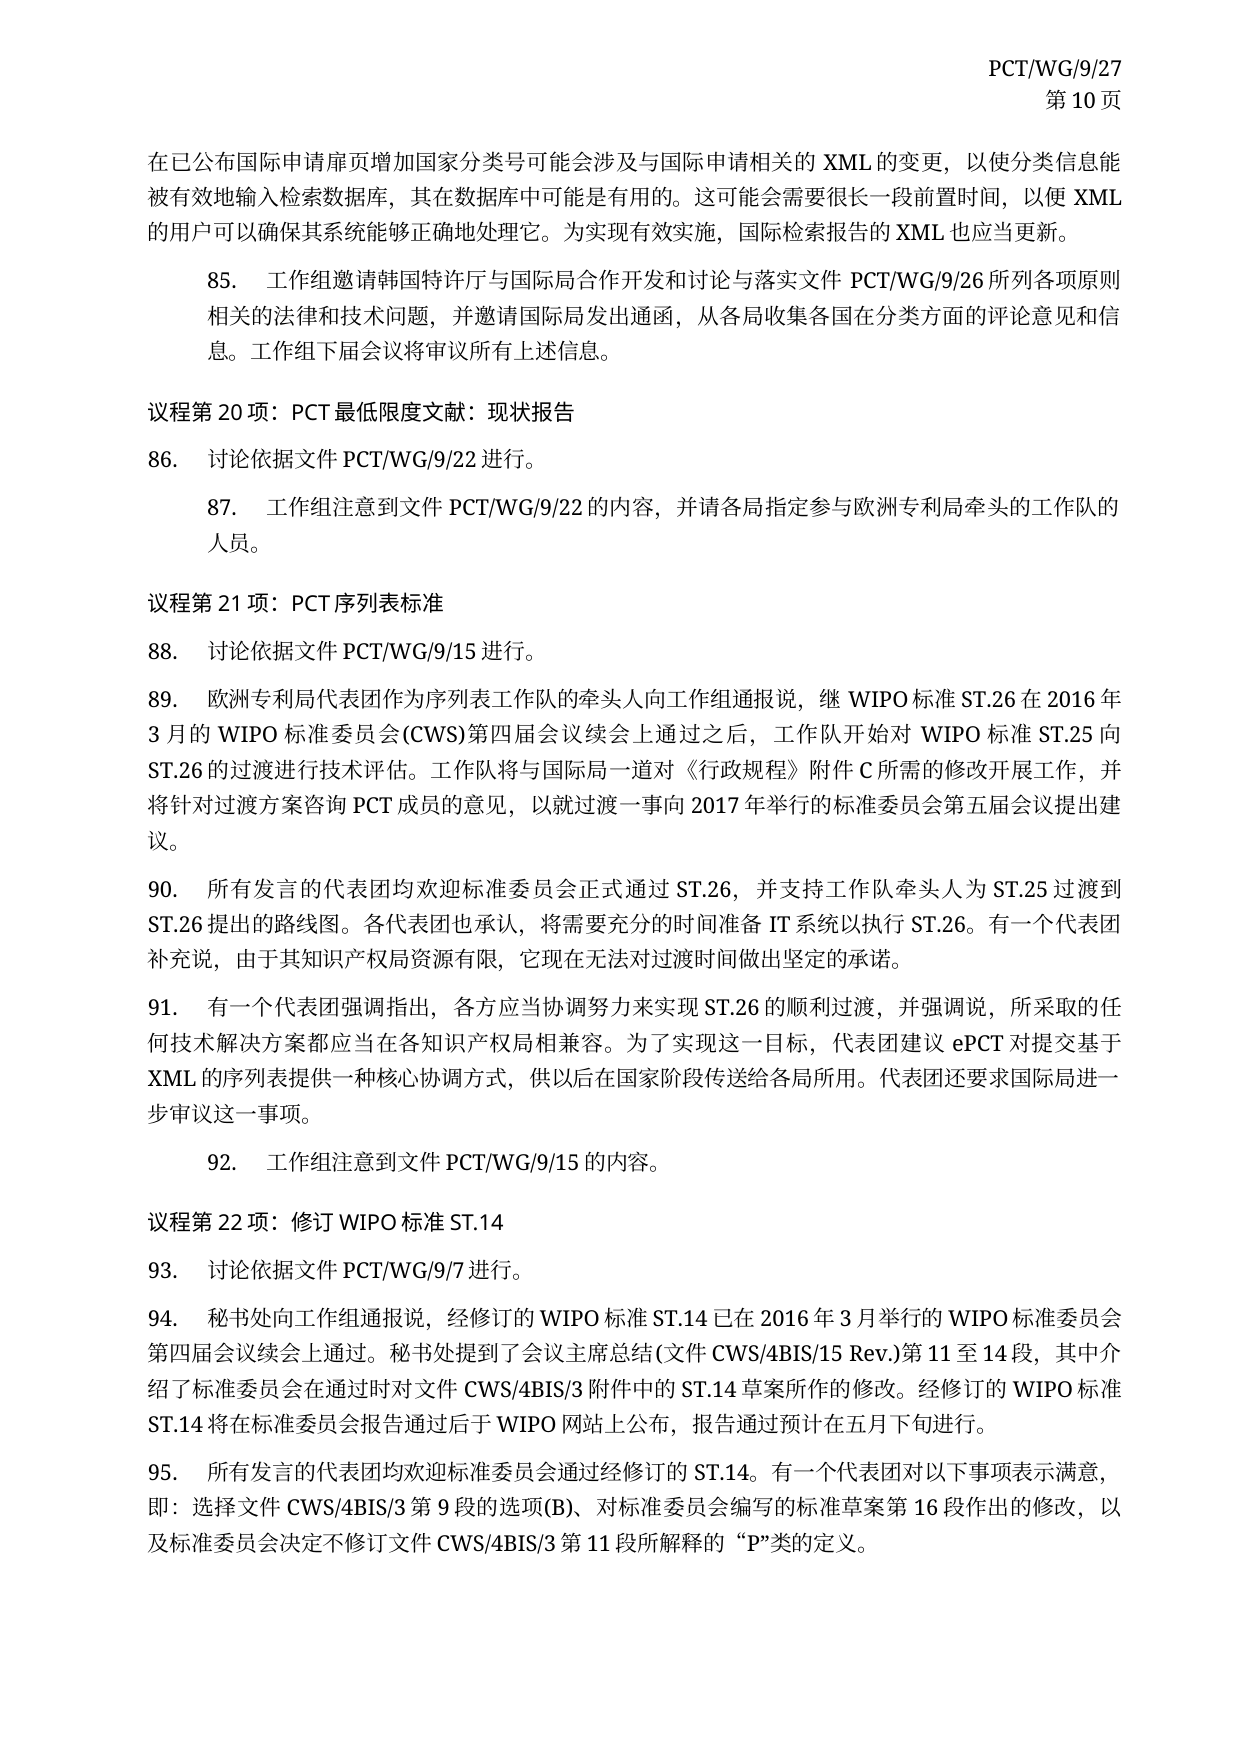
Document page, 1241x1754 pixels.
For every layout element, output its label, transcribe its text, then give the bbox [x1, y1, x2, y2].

text 工作组注意到文件PCT/WG/9/15的内容。 [207, 1141, 1122, 1176]
text 秘书处向工作组通报说，经修订的WIPO标准ST.14已在2016年3月举行的WIPO标准委员会第四届会议续会上通过。秘书处提到了会议主席总结(文件CWS/4BIS/15 Rev.)第11至14段，其中介绍了标准委员会在通过时对文件CWS/4BIS/3附件中的ST.14草案所作的修改。经修订的WIPO标准ST.14将在标准委员会报告通过后于WIPO网站上公布，报告通过预计在五月下旬进行。 [148, 1297, 1122, 1439]
text 有一个代表团强调指出，各方应当协调努力来实现ST.26的顺利过渡，并强调说，所采取的任何技术解决方案都应当在各知识产权局相兼容。为了实现这一目标，代表团建议ePCT对提交基于XML的序列表提供一种核心协调方式，供以后在国家阶段传送给各局所用。代表团还要求国际局进一步审议这一事项。 [148, 987, 1122, 1128]
subtitle 议程第21项：PCT序列表标准 [148, 582, 1122, 618]
subtitle 议程第22项：修订WIPO标准ST.14 [148, 1201, 1122, 1237]
text 所有发言的代表团均欢迎标准委员会通过经修订的ST.14。有一个代表团对以下事项表示满意，即：选择文件CWS/4BIS/3第9段的选项(B)、对标准委员会编写的标准草案第16段作出的修改，以及标准委员会决定不修订文件CWS/4BIS/3第11段所解释的“P”类的定义。 [148, 1451, 1122, 1557]
text 所有发言的代表团均欢迎标准委员会正式通过ST.26，并支持工作队牵头人为ST.25过渡到ST.26提出的路线图。各代表团也承认，将需要充分的时间准备IT系统以执行ST.26。有一个代表团补充说，由于其知识产权局资源有限，它现在无法对过渡时间做出坚定的承诺。 [148, 868, 1122, 974]
text 工作组邀请韩国特许厅与国际局合作开发和讨论与落实文件PCT/WG/9/26所列各项原则相关的法律和技术问题，并邀请国际局发出通函，从各局收集各国在分类方面的评论意见和信息。工作组下届会议将审议所有上述信息。 [207, 259, 1122, 366]
text 讨论依据文件PCT/WG/9/22进行。 [148, 439, 1122, 474]
text 欧洲专利局代表团作为序列表工作队的牵头人向工作组通报说，继WIPO标准ST.26在2016年3月的WIPO标准委员会(CWS)第四届会议续会上通过之后，工作队开始对WIPO标准ST.25向ST.26的过渡进行技术评估。工作队将与国际局一道对《行政规程》附件C所需的修改开展工作，并将针对过渡方案咨询PCT成员的意见，以就过渡一事向2017年举行的标准委员会第五届会议提出建议。 [148, 678, 1122, 855]
text 讨论依据文件PCT/WG/9/15进行。 [148, 630, 1122, 666]
text 讨论依据文件PCT/WG/9/7进行。 [148, 1249, 1122, 1284]
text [148, 141, 1122, 247]
subtitle 议程第20项：PCT最低限度文献：现状报告 [148, 391, 1122, 426]
text 工作组注意到文件PCT/WG/9/22的内容，并请各局指定参与欧洲专利局牵头的工作队的人员。 [207, 487, 1122, 557]
